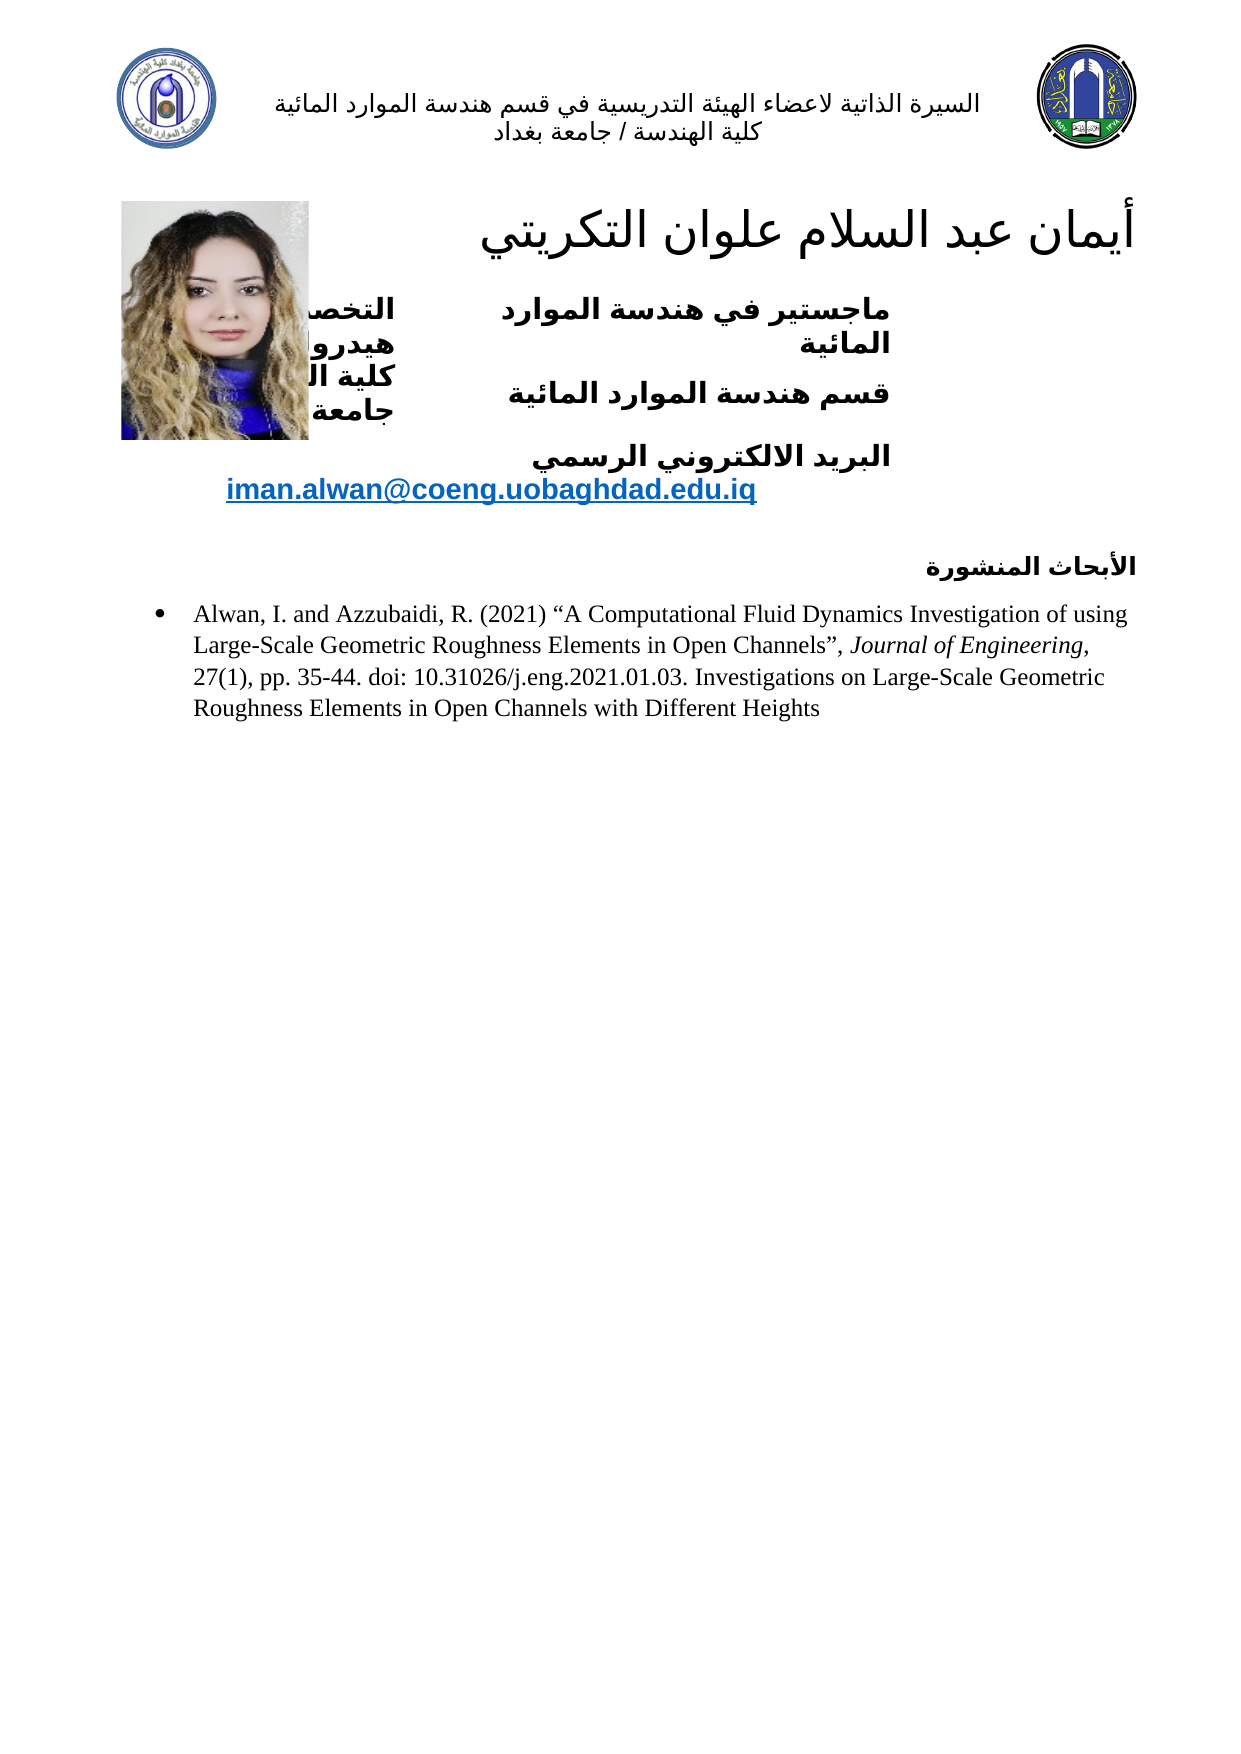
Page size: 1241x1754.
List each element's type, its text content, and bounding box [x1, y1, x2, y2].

list Alwan, I. and Azzubaidi, R. (2021) “A Computational Fluid Dynamics Investigation of using Large-Scale Geometric Roughness Elements in Open Channels”, Journal of Engineering, 27(1), pp. 35-44. doi: 10.31026/j.eng.2021.01.03. Investigations on Large-Scale Geometric Roughness Elements in Open Channels with Different Heights [156, 599, 1137, 721]
picture [1036, 43, 1137, 150]
picture [118, 201, 308, 436]
picture [120, 52, 212, 143]
text الأبحاث المنشورة [118, 552, 1137, 581]
